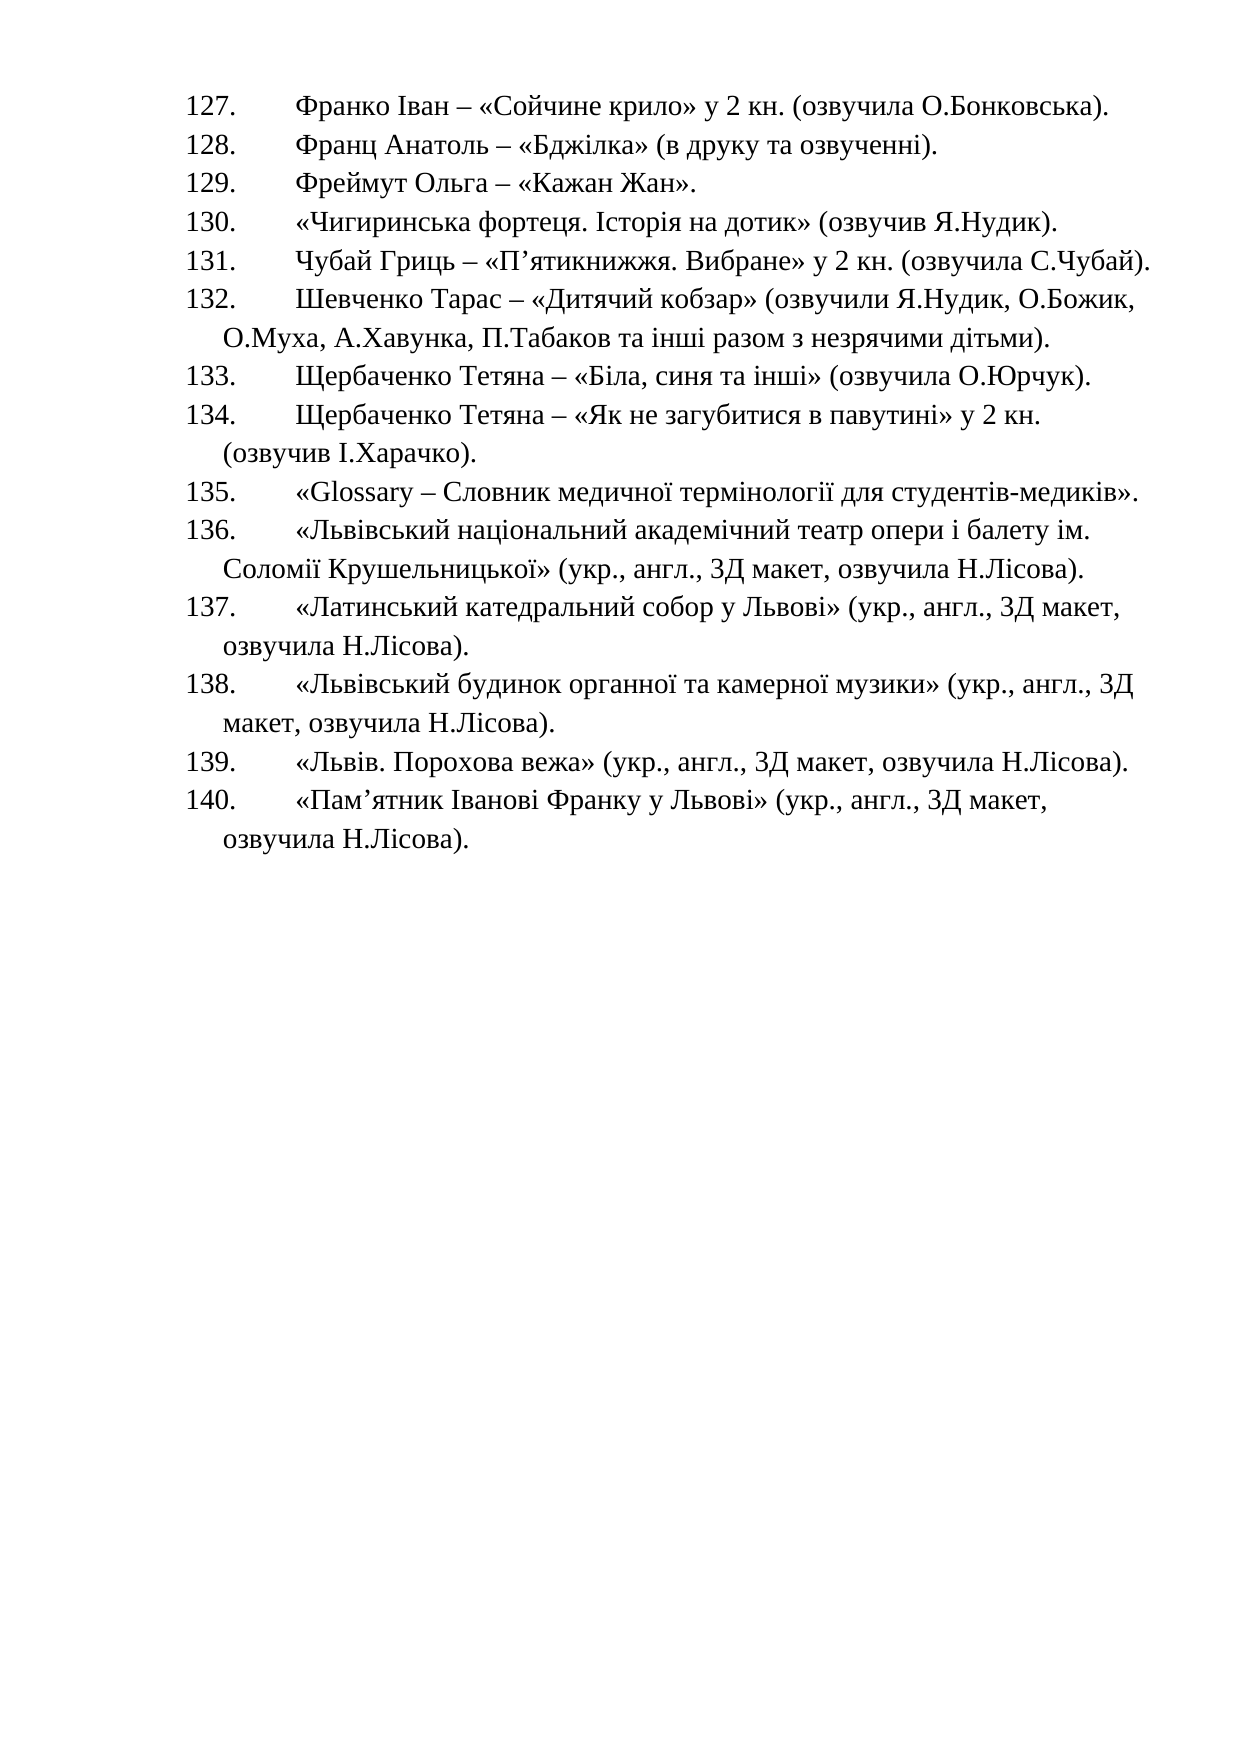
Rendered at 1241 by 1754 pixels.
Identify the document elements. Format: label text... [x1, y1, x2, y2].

list «Львівський будинок органної та камерної музики» (укр., англ., 3Д макет, озвучила Н.Лісова). [185, 667, 1152, 739]
list «Латинський катедральний собор у Львові» (укр., англ., 3Д макет, озвучила Н.Лісова). [185, 589, 1152, 662]
list Чубай Гриць – «П’ятикнижжя. Вибране» у 2 кн. (озвучила С.Чубай). [185, 243, 1152, 276]
list Шевченко Тарас – «Дитячий кобзар» (озвучили Я.Нудик, О.Божик, О.Муха, А.Хавунка, П.Табаков та інші разом з незрячими дітьми). [185, 281, 1152, 353]
list «Львівський національний академічний театр опери і балету ім. Соломії Крушельницької» (укр., англ., 3Д макет, озвучила Н.Лісова). [185, 512, 1152, 584]
list Щербаченко Тетяна – «Біла, синя та інші» (озвучила О.Юрчук). [185, 358, 1152, 392]
list «Пам’ятник Іванові Франку у Львові» (укр., англ., 3Д макет, озвучила Н.Лісова). [185, 782, 1152, 854]
list «Львів. Порохова вежа» (укр., англ., 3Д макет, озвучила Н.Лісова). [185, 744, 1152, 777]
list Фреймут Ольга – «Кажан Жан». [185, 166, 1152, 199]
list Франко Іван – «Сойчине крило» у 2 кн. (озвучила О.Бонковська). [185, 88, 1152, 122]
list «Glossary – Словник медичної термінології для студентів-медиків». [185, 474, 1152, 507]
list «Чигиринська фортеця. Історія на дотик» (озвучив Я.Нудик). [185, 204, 1152, 238]
list Щербаченко Тетяна – «Як не загубитися в павутині» у 2 кн. (озвучив І.Харачко). [185, 397, 1152, 469]
list Франц Анатоль – «Бджілка» (в друку та озвученні). [185, 127, 1152, 161]
